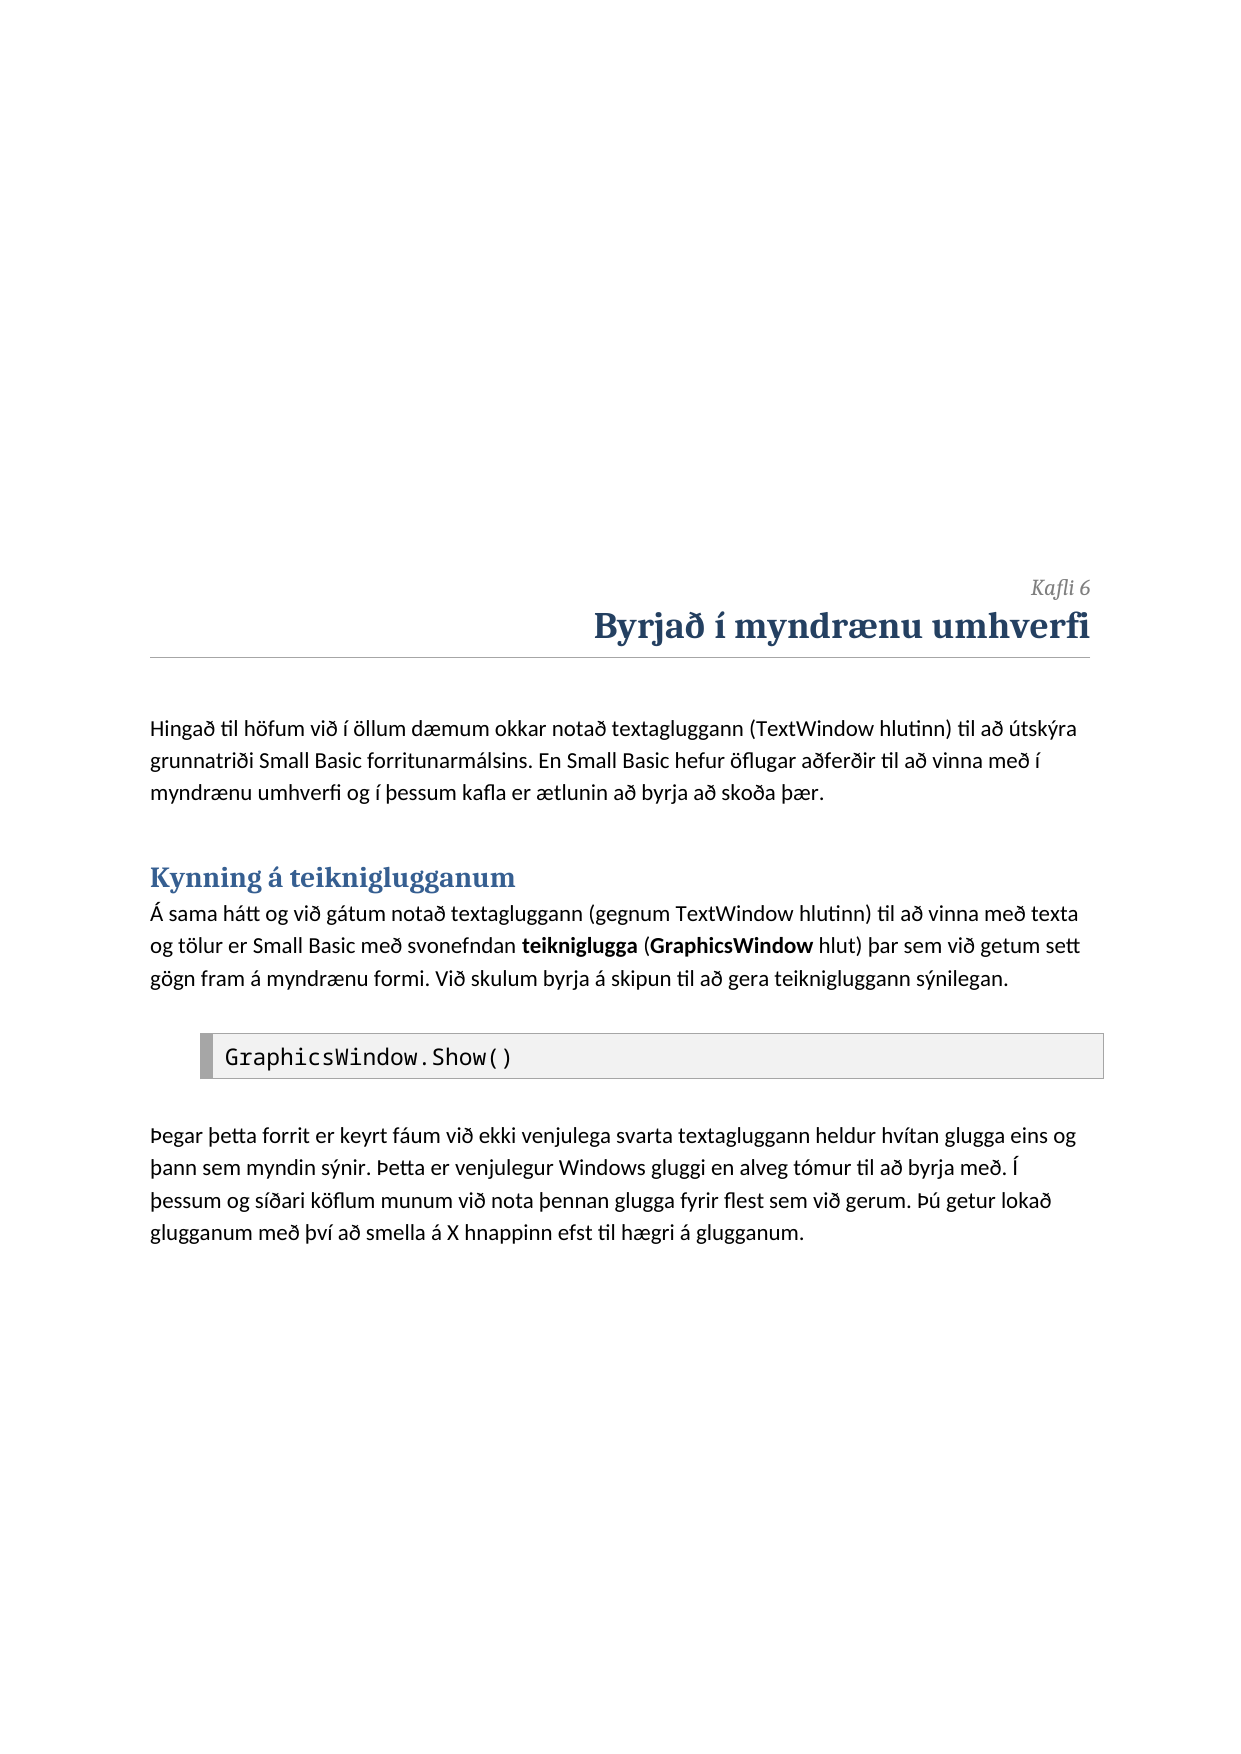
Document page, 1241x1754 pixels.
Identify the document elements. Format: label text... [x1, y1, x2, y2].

text Á sama hátt og við gátum notað textagluggann (gegnum TextWindow hlutinn) til að vinna með texta og tölur er Small Basic með svonefndan teikniglugga (GraphicsWindow hlut) þar sem við getum sett gögn fram á myndrænu formi. Við skulum byrja á skipun til að gera teiknigluggann sýnilegan. [150, 899, 1090, 992]
subtitle Kynning á teikniglugganum [150, 861, 1090, 894]
text Þegar þetta forrit er keyrt fáum við ekki venjulega svarta textagluggann heldur hvítan glugga eins og þann sem myndin sýnir. Þetta er venjulegur Windows gluggi en alveg tómur til að byrja með. Í þessum og síðari köflum munum við nota þennan glugga fyrir flest sem við gerum. Þú getur lokað glugganum með því að smella á X hnappinn efst til hægri á glugganum. [150, 1121, 1090, 1246]
text GraphicsWindow.Show() [213, 1034, 1103, 1078]
text Kafli 6 [150, 575, 1090, 601]
text Hingað til höfum við í öllum dæmum okkar notað textagluggann (TextWindow hlutinn) til að útskýra grunnatriði Small Basic forritunarmálsins. En Small Basic hefur öflugar aðferðir til að vinna með í myndrænu umhverfi og í þessum kafla er ætlunin að byrja að skoða þær. [150, 714, 1090, 807]
title Byrjað í myndrænu umhverfi [150, 605, 1090, 657]
